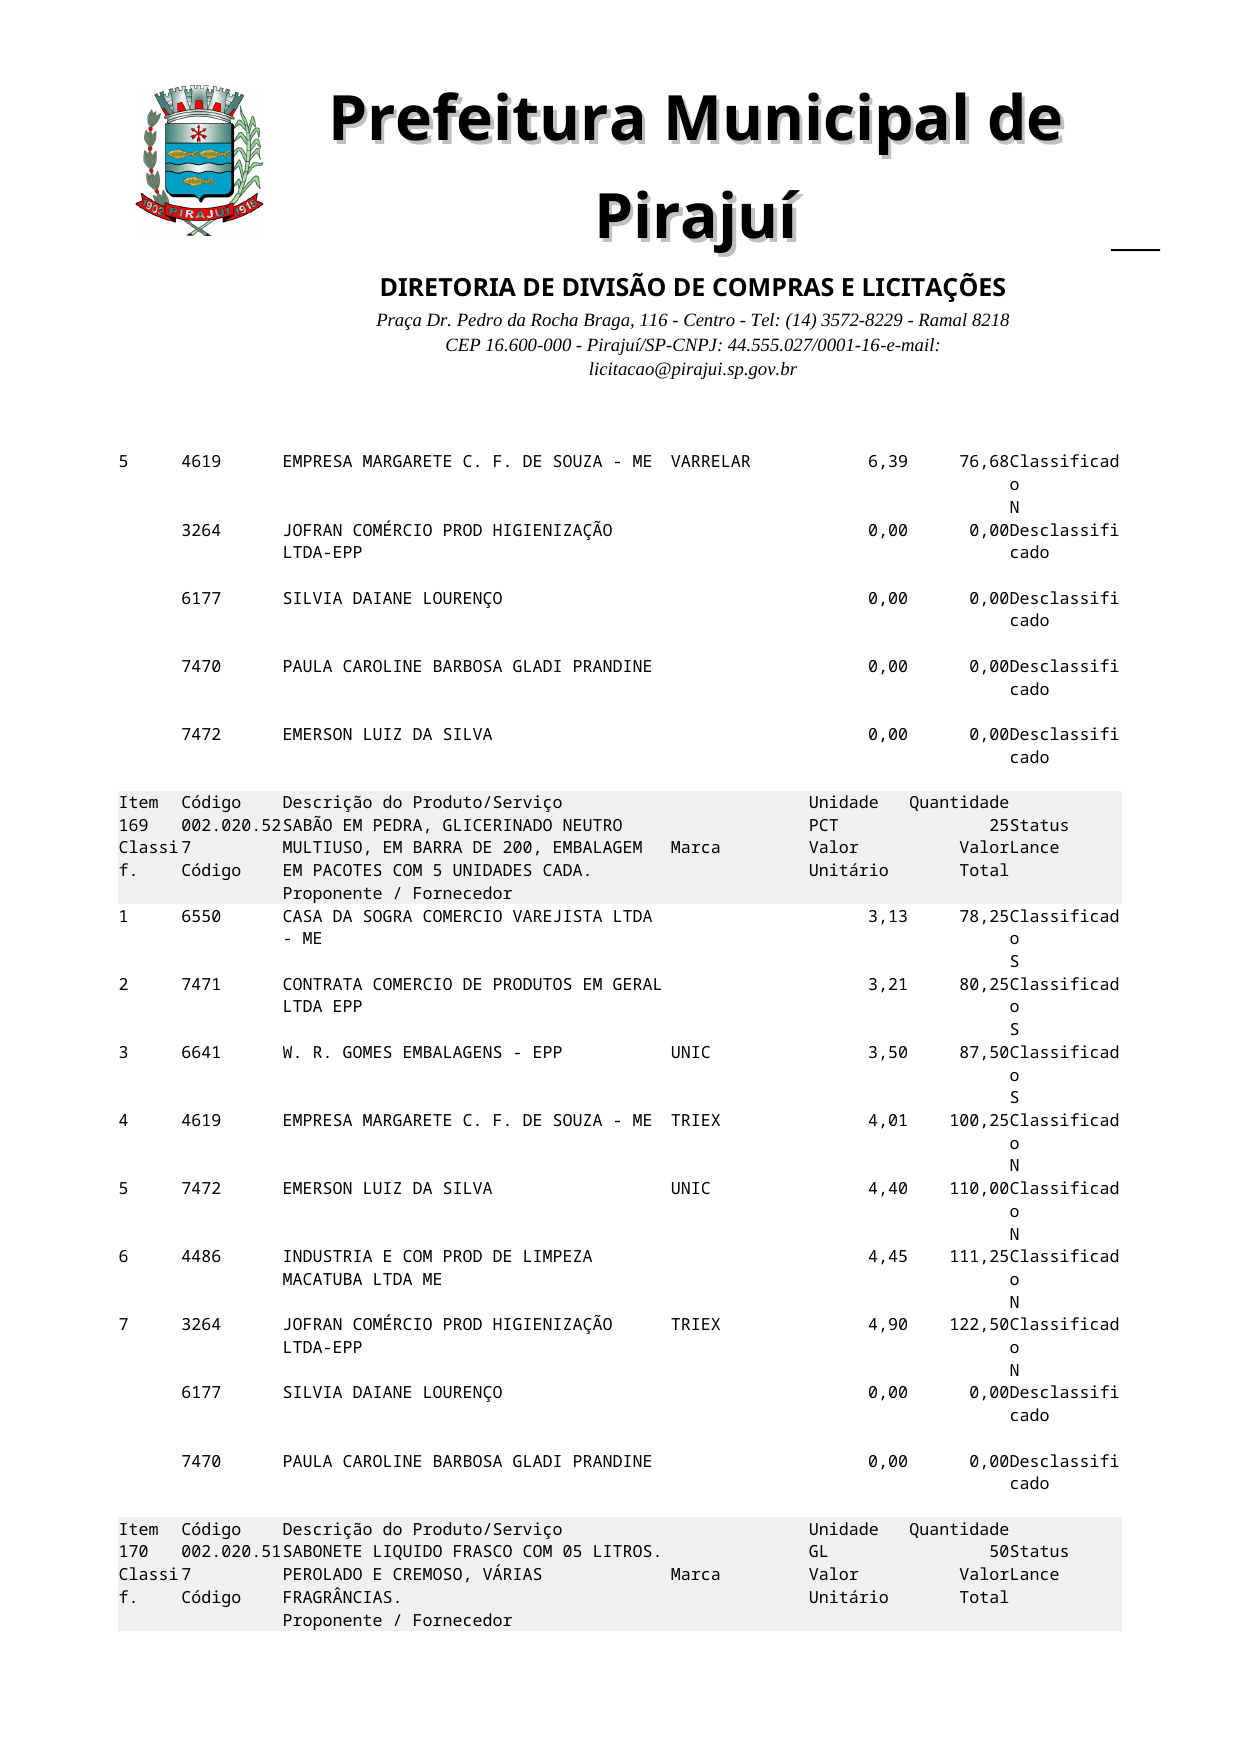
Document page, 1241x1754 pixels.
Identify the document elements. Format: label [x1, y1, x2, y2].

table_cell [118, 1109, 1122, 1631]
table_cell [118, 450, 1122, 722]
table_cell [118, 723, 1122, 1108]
picture [135, 85, 264, 236]
